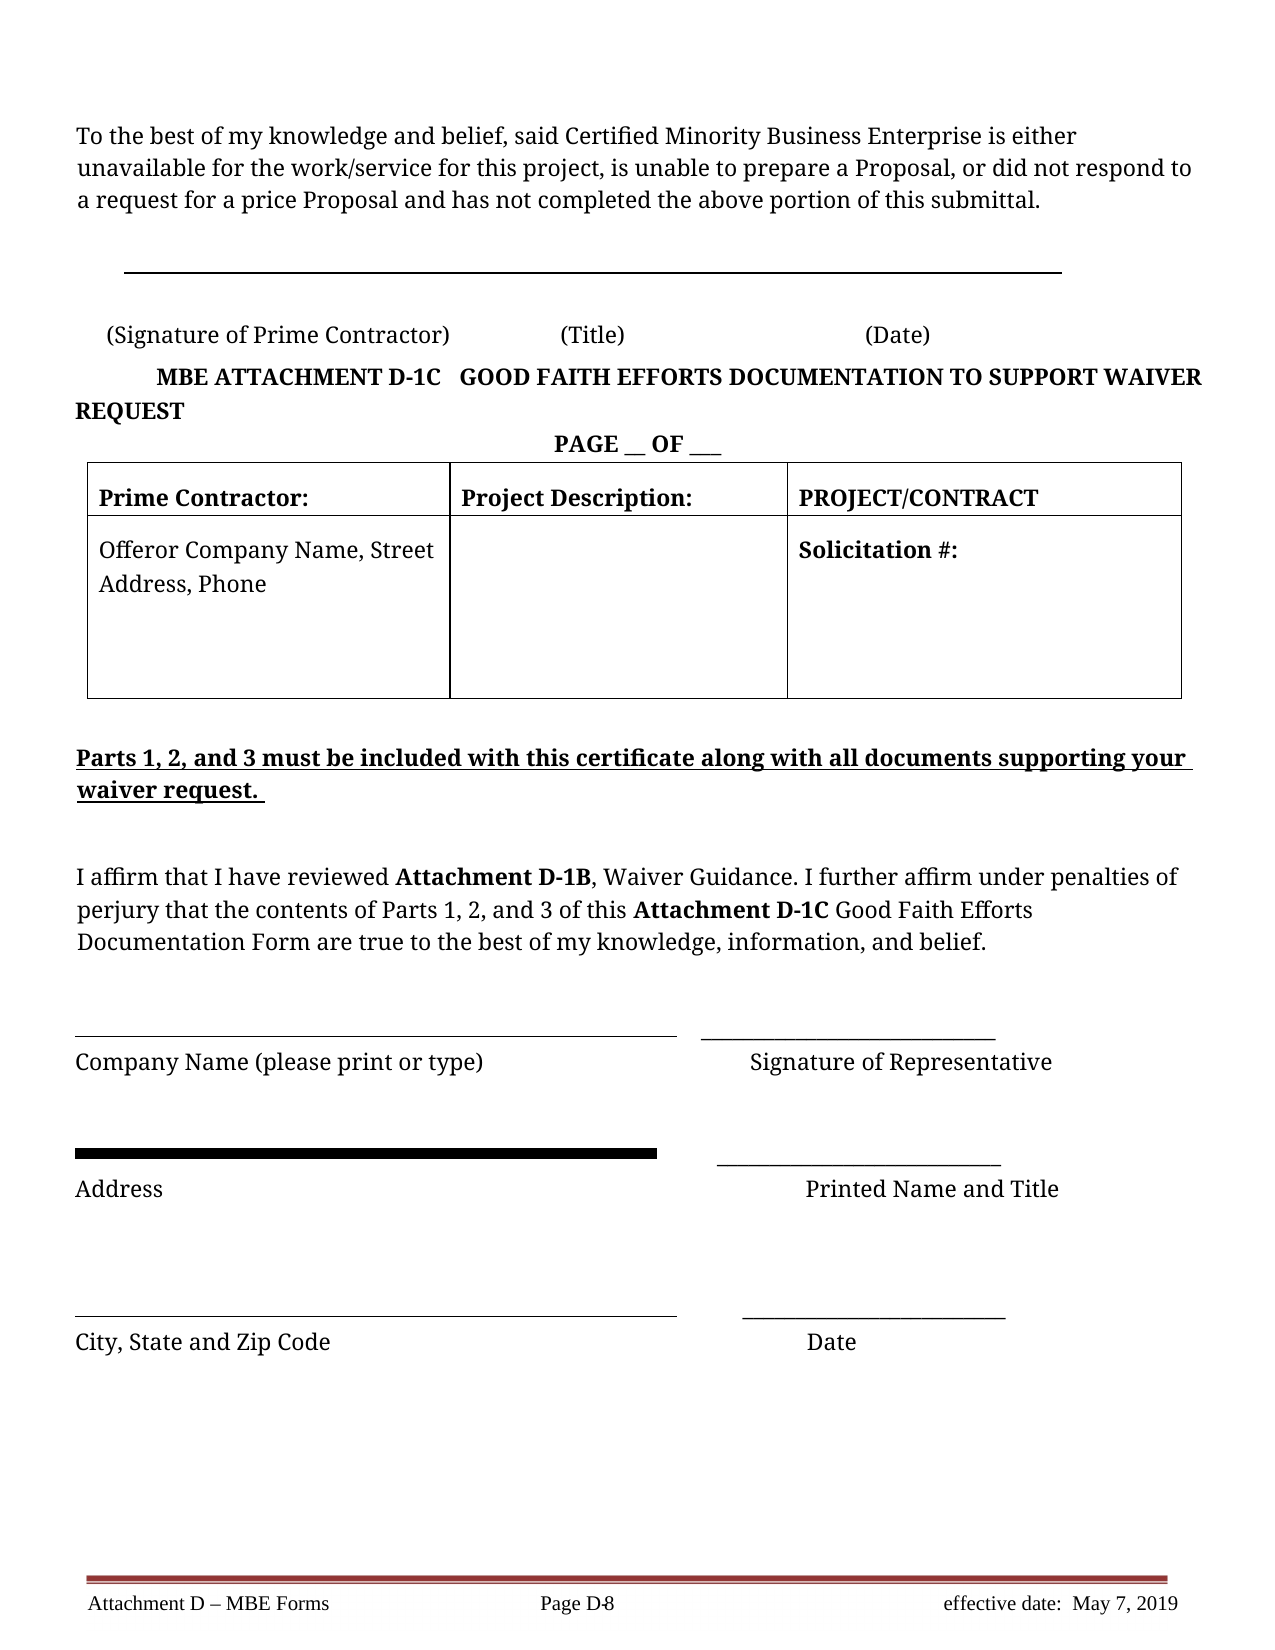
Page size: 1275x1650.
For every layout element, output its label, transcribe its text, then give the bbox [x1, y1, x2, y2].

text ___________________________ [75, 1139, 1204, 1170]
text Address Printed Name and Title [75, 1173, 1204, 1204]
table_cell Offeror Company Name, Street Address, Phone [88, 516, 449, 698]
picture [86, 1575, 1168, 1631]
text MBE ATTACHMENT D-1C GOOD FAITH EFFORTS DOCUMENTATION TO SUPPORT WAIVER REQUEST [75, 361, 1204, 426]
text I affirm that I have reviewed Attachment D-1B, Waiver Guidance. I further affirm under penalties of perjury that the contents of Parts 1, 2, and 3 of this Attachment D-1C Good Faith Efforts Documentation Form are true to the best of my knowledge, information, and belief. [76, 861, 1203, 957]
table_header Project Description: [451, 463, 787, 515]
table_cell Solicitation #: [788, 516, 1181, 698]
table_header Prime Contractor: [88, 463, 449, 515]
text To the best of my knowledge and belief, said Certified Minority Business Enterprise is either unavailable for the work/service for this project, is unable to prepare a Proposal, or did not respond to a request for a price Proposal and has not completed the above portion of this submittal. [76, 120, 1203, 216]
text (Signature of Prime Contractor) (Title) (Date) [75, 319, 1204, 350]
text City, State and Zip Code Date [75, 1326, 1204, 1357]
text PAGE __ OF ___ [77, 428, 1198, 459]
text Company Name (please print or type) Signature of Representative [75, 1046, 1204, 1078]
text ____________________________ [75, 1013, 1204, 1044]
table_cell [451, 516, 787, 698]
text _________________________ [75, 1292, 1204, 1323]
table_header PROJECT/CONTRACT [788, 463, 1181, 515]
text Parts 1, 2, and 3 must be included with this certificate along with all documents supporting your waiver request. [76, 742, 1203, 806]
